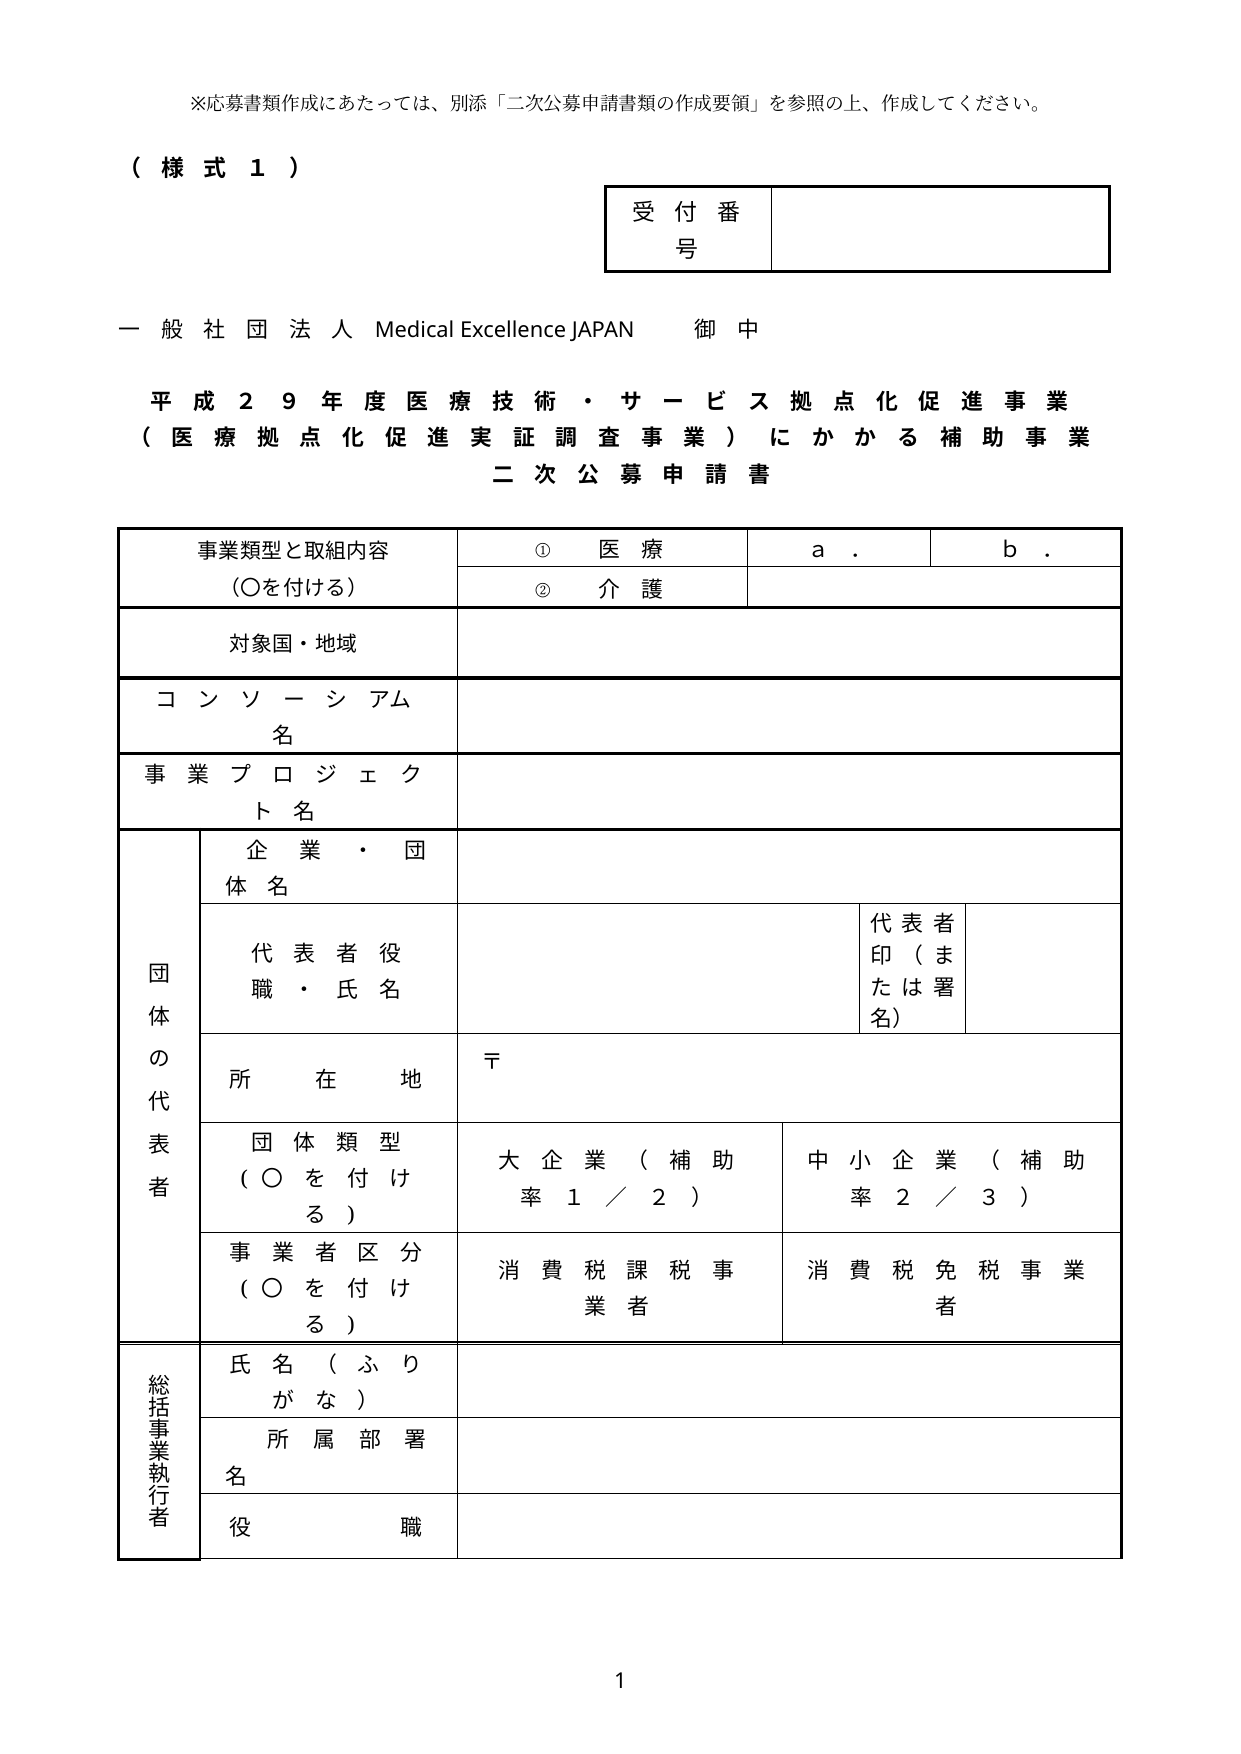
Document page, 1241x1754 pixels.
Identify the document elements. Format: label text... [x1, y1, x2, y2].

table_cell 事業プロジェクト名 [120, 755, 457, 828]
table_cell [458, 609, 1120, 676]
table_cell 事業者区分(〇を付ける) [201, 1233, 457, 1341]
table_cell 所属部署名 [201, 1418, 457, 1493]
text 二次公募申請書 [118, 454, 1122, 491]
table_cell 消費税課税事業者 [458, 1233, 782, 1341]
text （様式１） [118, 149, 1122, 185]
table_cell ② 介護 [458, 567, 747, 606]
table_cell [458, 1494, 1120, 1558]
table_cell 消費税免税事業者 [783, 1233, 1120, 1341]
table_header ｂ． [931, 530, 1120, 566]
table_cell [966, 904, 1120, 1033]
text 一般社団法人Medical Excellence JAPAN 御中 [118, 309, 1122, 346]
table_cell [458, 904, 859, 1033]
table_cell [458, 755, 1120, 828]
table_cell 〒 [458, 1034, 1120, 1122]
table_cell 団体の代表者 [120, 831, 199, 1341]
table_cell [458, 831, 1120, 903]
table_cell 所 在 地 [201, 1034, 457, 1122]
table_cell [458, 1418, 1120, 1493]
table_header ① 医療 [458, 530, 747, 566]
table_cell 中小企業（補助率２／３） [783, 1123, 1120, 1232]
table_header [772, 188, 1108, 270]
table_cell 対象国・地域 [120, 609, 457, 676]
table_header 事業類型と取組内容 （〇を付ける） [120, 530, 457, 606]
text 平成２９年度医療技術・サービス拠点化促進事業 （医療拠点化促進実証調査事業）にかかる補助事業 [118, 382, 1122, 454]
table_cell コンソーシアム名 [120, 680, 457, 752]
table_cell 代表者印（または署名） [860, 904, 965, 1033]
table_header 受付番号 [607, 188, 771, 270]
table_cell 団体類型(〇を付ける) [201, 1123, 457, 1232]
table_cell [930, 567, 1120, 606]
table_cell 代表者役職・氏名 [201, 904, 457, 1033]
table_cell 役 職 [201, 1494, 457, 1558]
table_cell 総括事業執行者 （プロジェクトリーダー） [120, 1345, 199, 1558]
table_header ａ． [748, 530, 930, 566]
table_cell 企業・団体名 [201, 831, 457, 903]
table_cell 大企業（補助率１／２） [458, 1123, 782, 1232]
table_cell [458, 680, 1120, 752]
table_cell 氏名（ふりがな） [201, 1345, 457, 1417]
table_cell [748, 567, 930, 606]
table_cell [458, 1345, 1120, 1417]
